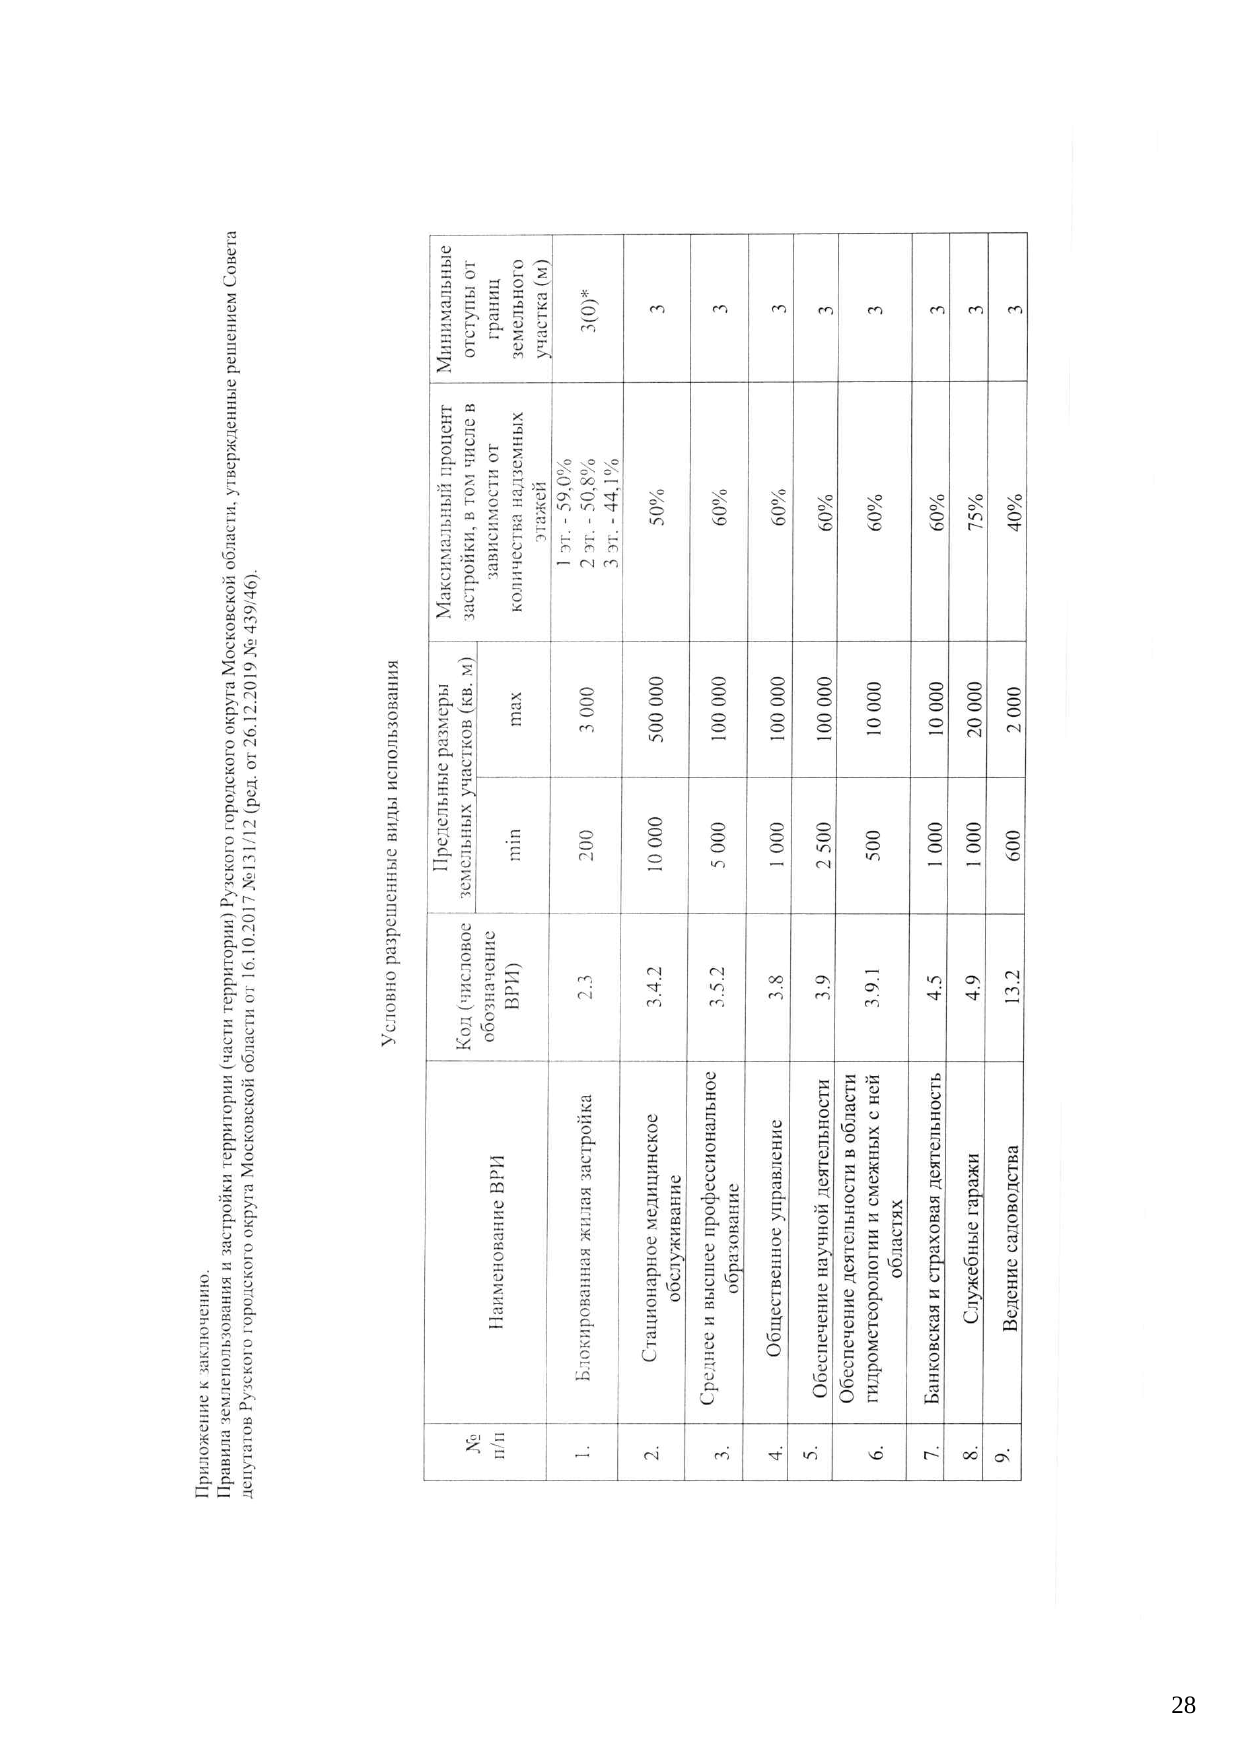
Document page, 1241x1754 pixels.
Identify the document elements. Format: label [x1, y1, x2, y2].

picture [103, 88, 1196, 1636]
